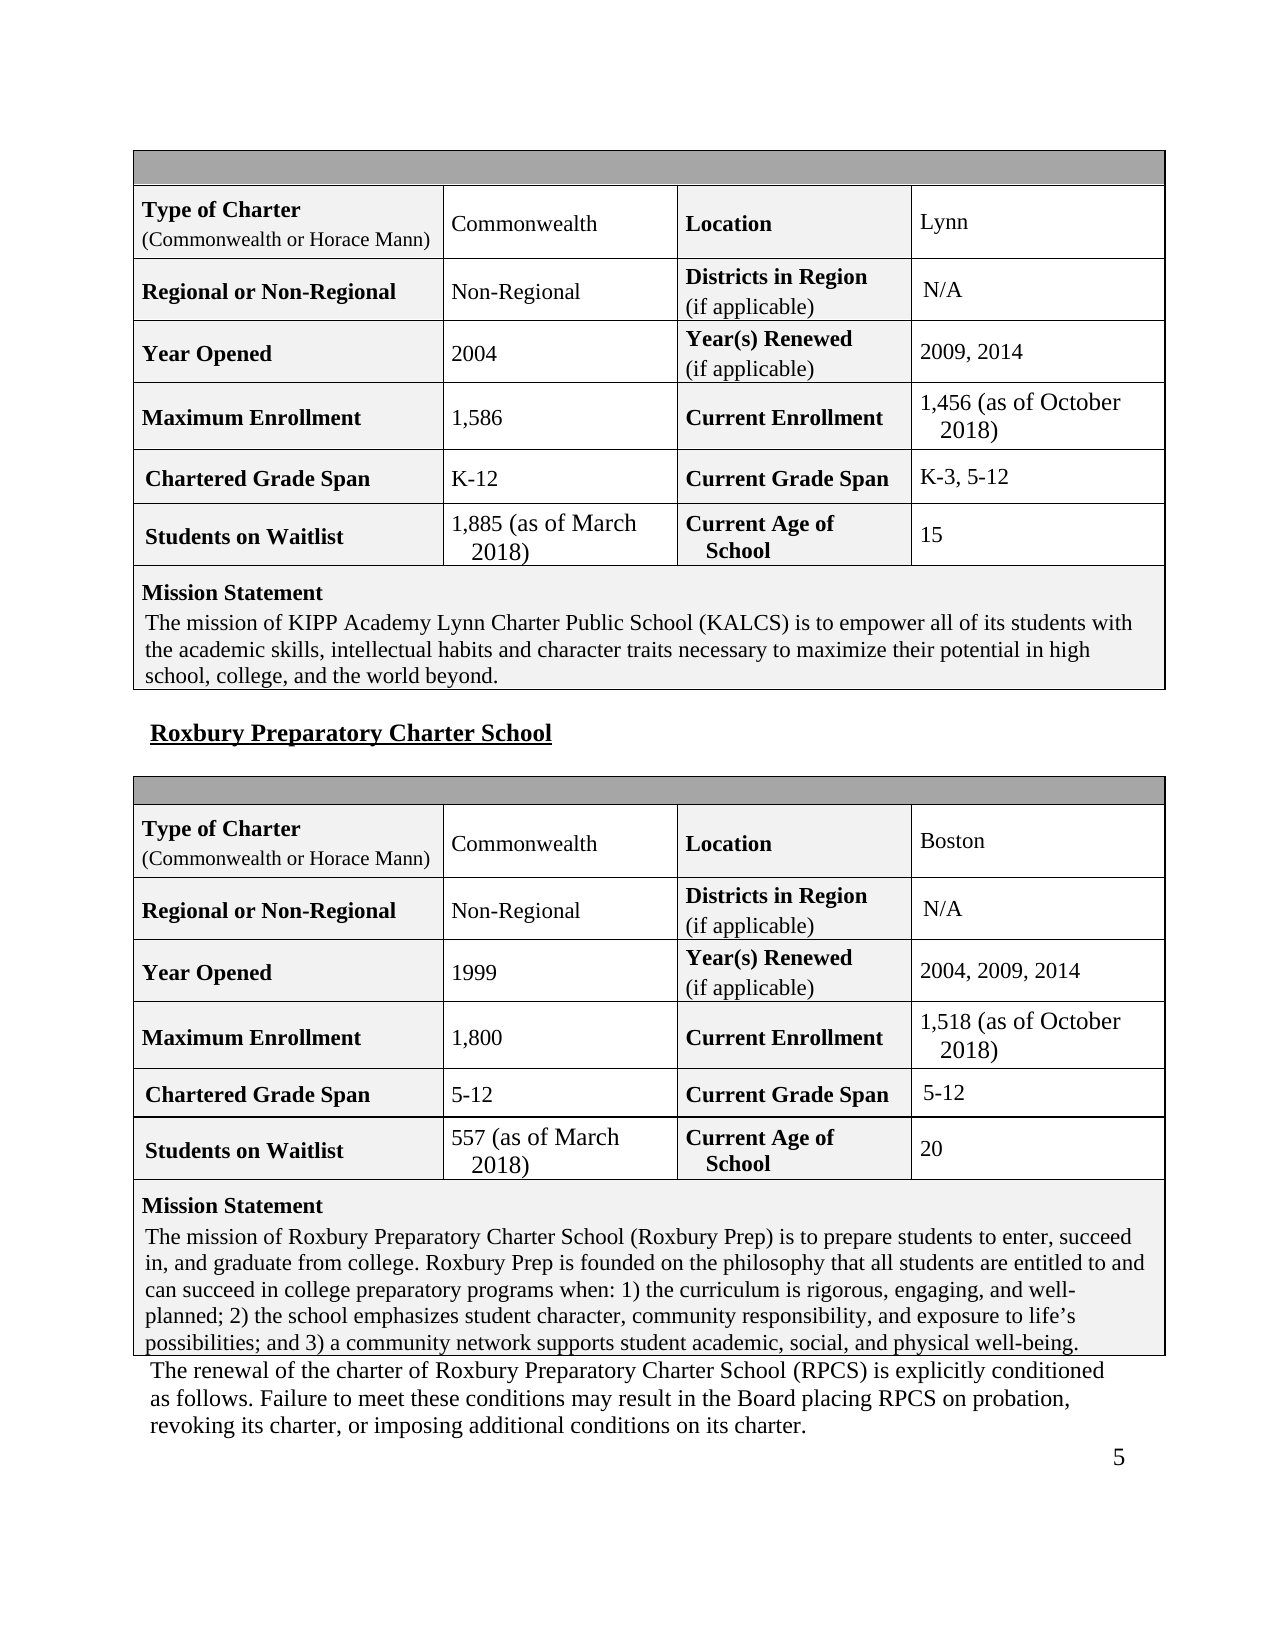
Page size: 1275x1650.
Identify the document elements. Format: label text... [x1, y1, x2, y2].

table_cell 557 (as of March 2018) [444, 1118, 677, 1179]
table_cell Chartered Grade Span [134, 450, 443, 503]
table_cell 1999 [444, 940, 677, 1001]
table_cell Lynn [912, 186, 1164, 257]
table_cell Type of Charter (Commonwealth or Horace Mann) [134, 805, 443, 877]
text Roxbury Preparatory Charter School [150, 718, 1125, 747]
table_cell Current Grade Span [678, 450, 911, 503]
table_cell Type of Charter (Commonwealth or Horace Mann) [134, 186, 443, 257]
table_cell 2004 [444, 321, 677, 382]
table_cell Students on Waitlist [134, 1118, 443, 1179]
table_cell Students on Waitlist [134, 504, 443, 565]
table_cell K-3, 5-12 [912, 450, 1164, 503]
table_cell 2004, 2009, 2014 [912, 940, 1164, 1001]
table_cell 15 [912, 504, 1164, 565]
table_cell 20 [912, 1118, 1164, 1179]
table_cell 5-12 [912, 1069, 1164, 1116]
table_header [134, 777, 1164, 804]
table_cell 1,518 (as of October 2018) [912, 1002, 1164, 1068]
table_cell Districts in Region (if applicable) [678, 878, 911, 939]
table_cell Year(s) Renewed (if applicable) [678, 321, 911, 382]
table_cell Commonwealth [444, 805, 677, 877]
table_cell Districts in Region (if applicable) [678, 259, 911, 319]
table_cell Location [678, 186, 911, 257]
text The renewal of the charter of Roxbury Preparatory Charter School (RPCS) is explicitly conditioned as follows. Failure to meet these conditions may result in the Board placing RPCS on probation, revoking its charter, or imposing additional conditions on its charter. [150, 1356, 1125, 1439]
table_cell Location [678, 805, 911, 877]
table_cell 5-12 [444, 1069, 677, 1116]
table_cell 1,586 [444, 383, 677, 448]
table_cell Non-Regional [444, 259, 677, 319]
table_cell Year(s) Renewed (if applicable) [678, 940, 911, 1001]
table_cell Current Enrollment [678, 1002, 911, 1068]
table_cell 1,800 [444, 1002, 677, 1068]
table_cell N/A [912, 259, 1164, 319]
table_cell Regional or Non-Regional [134, 259, 443, 319]
table_cell Maximum Enrollment [134, 383, 443, 448]
table_header [134, 151, 1164, 184]
table_cell Current Age of School [678, 1118, 911, 1179]
table_cell Current Enrollment [678, 383, 911, 448]
table_cell Commonwealth [444, 186, 677, 257]
table_cell 1,456 (as of October 2018) [912, 383, 1164, 448]
table_cell Current Age of School [678, 504, 911, 565]
table_cell Maximum Enrollment [134, 1002, 443, 1068]
table_cell Year Opened [134, 321, 443, 382]
table_cell K-12 [444, 450, 677, 503]
table_cell Current Grade Span [678, 1069, 911, 1116]
table_cell Year Opened [134, 940, 443, 1001]
table_cell N/A [912, 878, 1164, 939]
table_cell Mission Statement The mission of KIPP Academy Lynn Charter Public School (KALCS) is to empower all of its students with the academic skills, intellectual habits and character traits necessary to maximize their potential in high school, college, and the world beyond. [134, 566, 1164, 688]
table_cell Non-Regional [444, 878, 677, 939]
table_cell 2009, 2014 [912, 321, 1164, 382]
table_cell Mission Statement The mission of Roxbury Preparatory Charter School (Roxbury Prep) is to prepare students to enter, succeed in, and graduate from college. Roxbury Prep is founded on the philosophy that all students are entitled to and can succeed in college preparatory programs when: 1) the curriculum is rigorous, engaging, and well-planned; 2) the school emphasizes student character, community responsibility, and exposure to life’s possibilities; and 3) a community network supports student academic, social, and physical well-being. [134, 1180, 1164, 1355]
table_cell Regional or Non-Regional [134, 878, 443, 939]
table_cell Boston [912, 805, 1164, 877]
table_cell 1,885 (as of March 2018) [444, 504, 677, 565]
table_cell Chartered Grade Span [134, 1069, 443, 1116]
